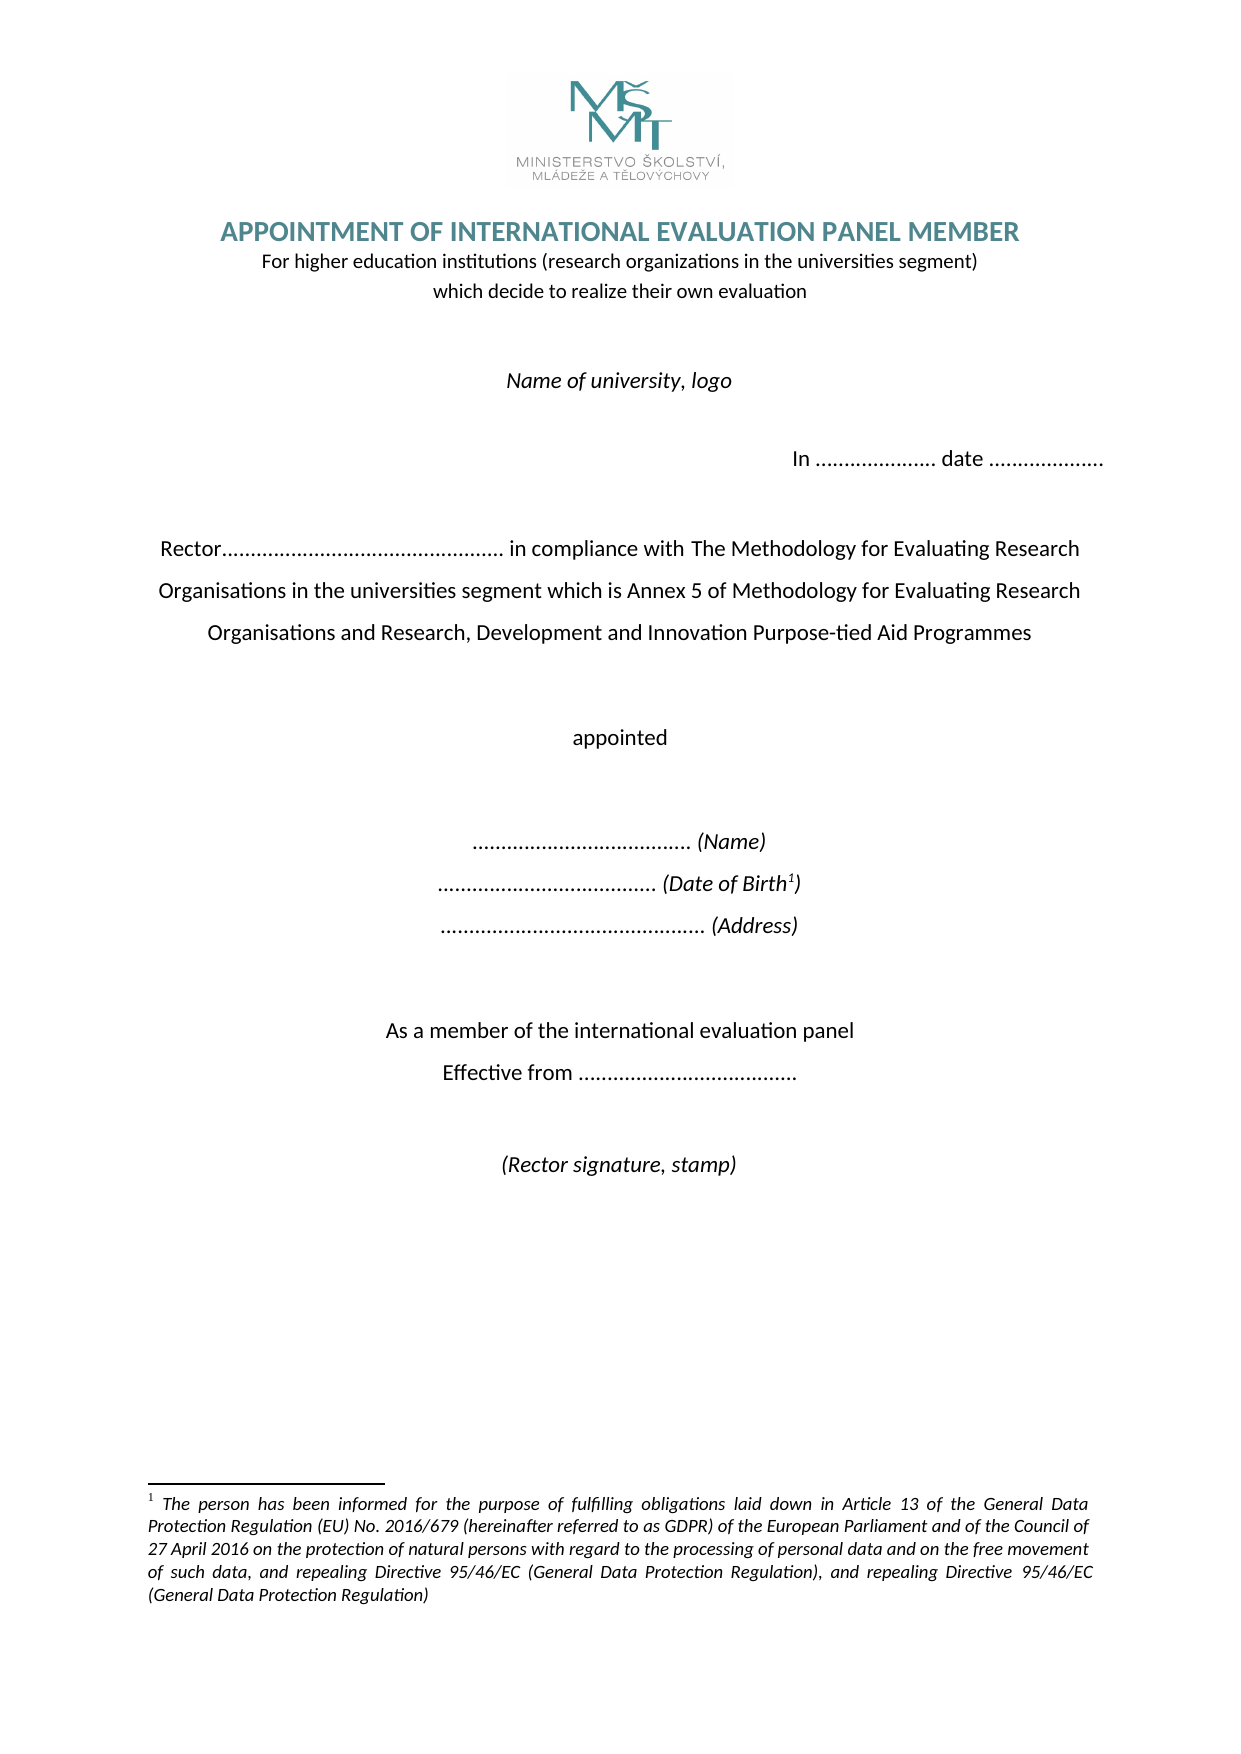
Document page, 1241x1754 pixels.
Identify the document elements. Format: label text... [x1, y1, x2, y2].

text Rector................................................. in compliance with The Methodology for Evaluating Research Organisations in the universities segment which is Annex 5 of Methodology for Evaluating Research Organisations and Research, Development and Innovation Purpose-tied Aid Programmes [148, 534, 1093, 646]
picture [506, 73, 735, 188]
text Name of university, logo [148, 366, 1093, 394]
text .............................................. (Address) [148, 911, 1093, 939]
text For higher education institutions (research organizations in the universities segment) [148, 248, 1093, 274]
text appointed [148, 723, 1093, 751]
text which decide to realize their own evaluation [148, 278, 1093, 303]
text ...................................... (Name) [148, 827, 1093, 855]
text Effective from ...................................... [148, 1058, 1093, 1086]
text APPOINTMENT OF INTERNATIONAL EVALUATION PANEL MEMBER [148, 213, 1093, 248]
text (Rector signature, stamp) [148, 1150, 1093, 1178]
text In ..................... date .................... [168, 444, 1104, 472]
text ...................................... (Date of Birth) [148, 869, 1093, 897]
text As a member of the international evaluation panel [148, 1016, 1093, 1044]
